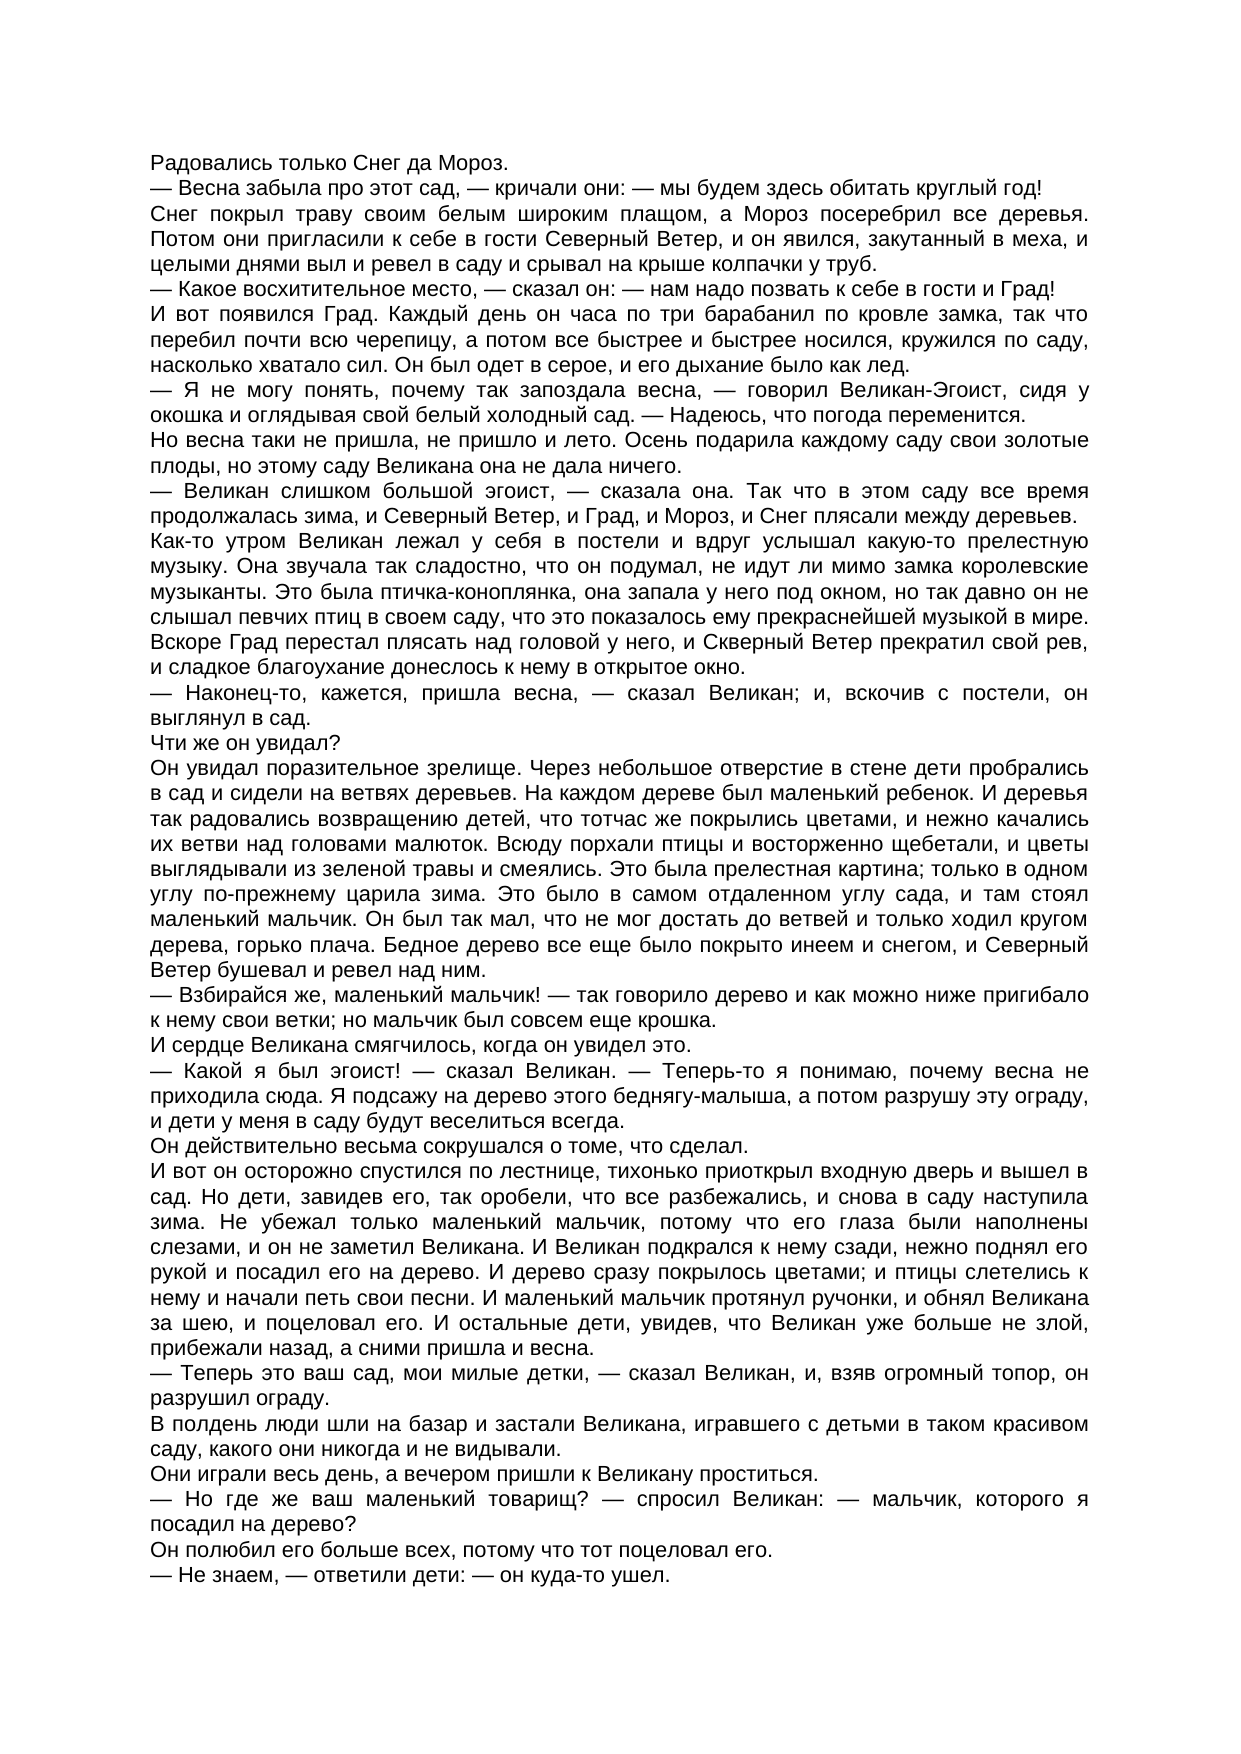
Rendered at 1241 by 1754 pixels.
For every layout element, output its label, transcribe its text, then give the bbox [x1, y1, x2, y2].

text Но весна таки не пришла, не пришло и лето. Осень подарила каждому саду свои золотые плоды, но этому саду Великана она не дала ничего. [150, 427, 1090, 478]
text Как-то утром Великан лежал у себя в постели и вдруг услышал какую-то прелестную музыку. Она звучала так сладостно, что он подумал, не идут ли мимо замка королевские музыканты. Это была птичка-коноплянка, она запала у него под окном, но так давно он не слышал певчих птиц в своем саду, что это показалось ему прекраснейшей музыкой в мире. Вскоре Град перестал плясать над головой у него, и Скверный Ветер прекратил свой рев, и сладкое благоухание донеслось к нему в открытое окно. [150, 528, 1090, 679]
text — Взбирайся же, маленький мальчик! — так говорило дерево и как можно ниже пригибало к нему свои ветки; но мальчик был совсем еще крошка. [150, 982, 1090, 1032]
text Чти же он увидал? [150, 730, 1090, 755]
text В полдень люди шли на базар и застали Великана, игравшего с детьми в таком красивом саду, какого они никогда и не видывали. [150, 1410, 1090, 1461]
text — Я не могу понять, почему так запоздала весна, — говорил Великан-Эгоист, сидя у окошка и оглядывая свой белый холодный сад. — Надеюсь, что погода переменится. [150, 377, 1090, 427]
text Радовались только Снег да Мороз. [150, 150, 1090, 175]
text Они играли весь день, а вечером пришли к Великану проститься. [150, 1461, 1090, 1486]
text Он полюбил его больше всех, потому что тот поцеловал его. [150, 1536, 1090, 1562]
text И вот он осторожно спустился по лестнице, тихонько приоткрыл входную дверь и вышел в сад. Но дети, завидев его, так оробели, что все разбежались, и снова в саду наступила зима. Не убежал только маленький мальчик, потому что его глаза были наполнены слезами, и он не заметил Великана. И Великан подкрался к нему сзади, нежно поднял его рукой и посадил его на дерево. И дерево сразу покрылось цветами; и птицы слетелись к нему и начали петь свои песни. И маленький мальчик протянул ручонки, и обнял Великана за шею, и поцеловал его. И остальные дети, увидев, что Великан уже больше не злой, прибежали назад, а сними пришла и весна. [150, 1158, 1090, 1360]
text — Весна забыла про этот сад, — кричали они: — мы будем здесь обитать круглый год! [150, 175, 1090, 200]
text Он увидал поразительное зрелище. Через небольшое отверстие в стене дети пробрались в сад и сидели на ветвях деревьев. На каждом дереве был маленький ребенок. И деревья так радовались возвращению детей, что тотчас же покрылись цветами, и нежно качались их ветви над головами малюток. Всюду порхали птицы и восторженно щебетали, и цветы выглядывали из зеленой травы и смеялись. Это была прелестная картина; только в одном углу по-прежнему царила зима. Это было в самом отдаленном углу сада, и там стоял маленький мальчик. Он был так мал, что не мог достать до ветвей и только ходил кругом дерева, горько плача. Бедное дерево все еще было покрыто инеем и снегом, и Северный Ветер бушевал и ревел над ним. [150, 755, 1090, 982]
text Он действительно весьма сокрушался о томе, что сделал. [150, 1133, 1090, 1158]
text И сердце Великана смягчилось, когда он увидел это. [150, 1032, 1090, 1057]
text — Великан слишком большой эгоист, — сказала она. Так что в этом саду все время продолжалась зима, и Северный Ветер, и Град, и Мороз, и Снег плясали между деревьев. [150, 478, 1090, 528]
text — Какой я был эгоист! — сказал Великан. — Теперь-то я понимаю, почему весна не приходила сюда. Я подсажу на дерево этого беднягу-малыша, а потом разрушу эту ограду, и дети у меня в саду будут веселиться всегда. [150, 1057, 1090, 1133]
text — Но где же ваш маленький товарищ? — спросил Великан: — мальчик, которого я посадил на дерево? [150, 1486, 1090, 1536]
text Снег покрыл траву своим белым широким плащом, а Мороз посеребрил все деревья. Потом они пригласили к себе в гости Северный Ветер, и он явился, закутанный в меха, и целыми днями выл и ревел в саду и срывал на крыше колпачки у труб. [150, 200, 1090, 276]
text — Теперь это ваш сад, мои милые детки, — сказал Великан, и, взяв огромный топор, он разрушил ограду. [150, 1360, 1090, 1410]
text — Какое восхитительное место, — сказал он: — нам надо позвать к себе в гости и Град! [150, 276, 1090, 301]
text — Не знаем, — ответили дети: — он куда-то ушел. [150, 1562, 1090, 1587]
text — Наконец-то, кажется, пришла весна, — сказал Великан; и, вскочив с постели, он выглянул в сад. [150, 679, 1090, 730]
text И вот появился Град. Каждый день он часа по три барабанил по кровле замка, так что перебил почти всю черепицу, а потом все быстрее и быстрее носился, кружился по саду, насколько хватало сил. Он был одет в серое, и его дыхание было как лед. [150, 301, 1090, 377]
